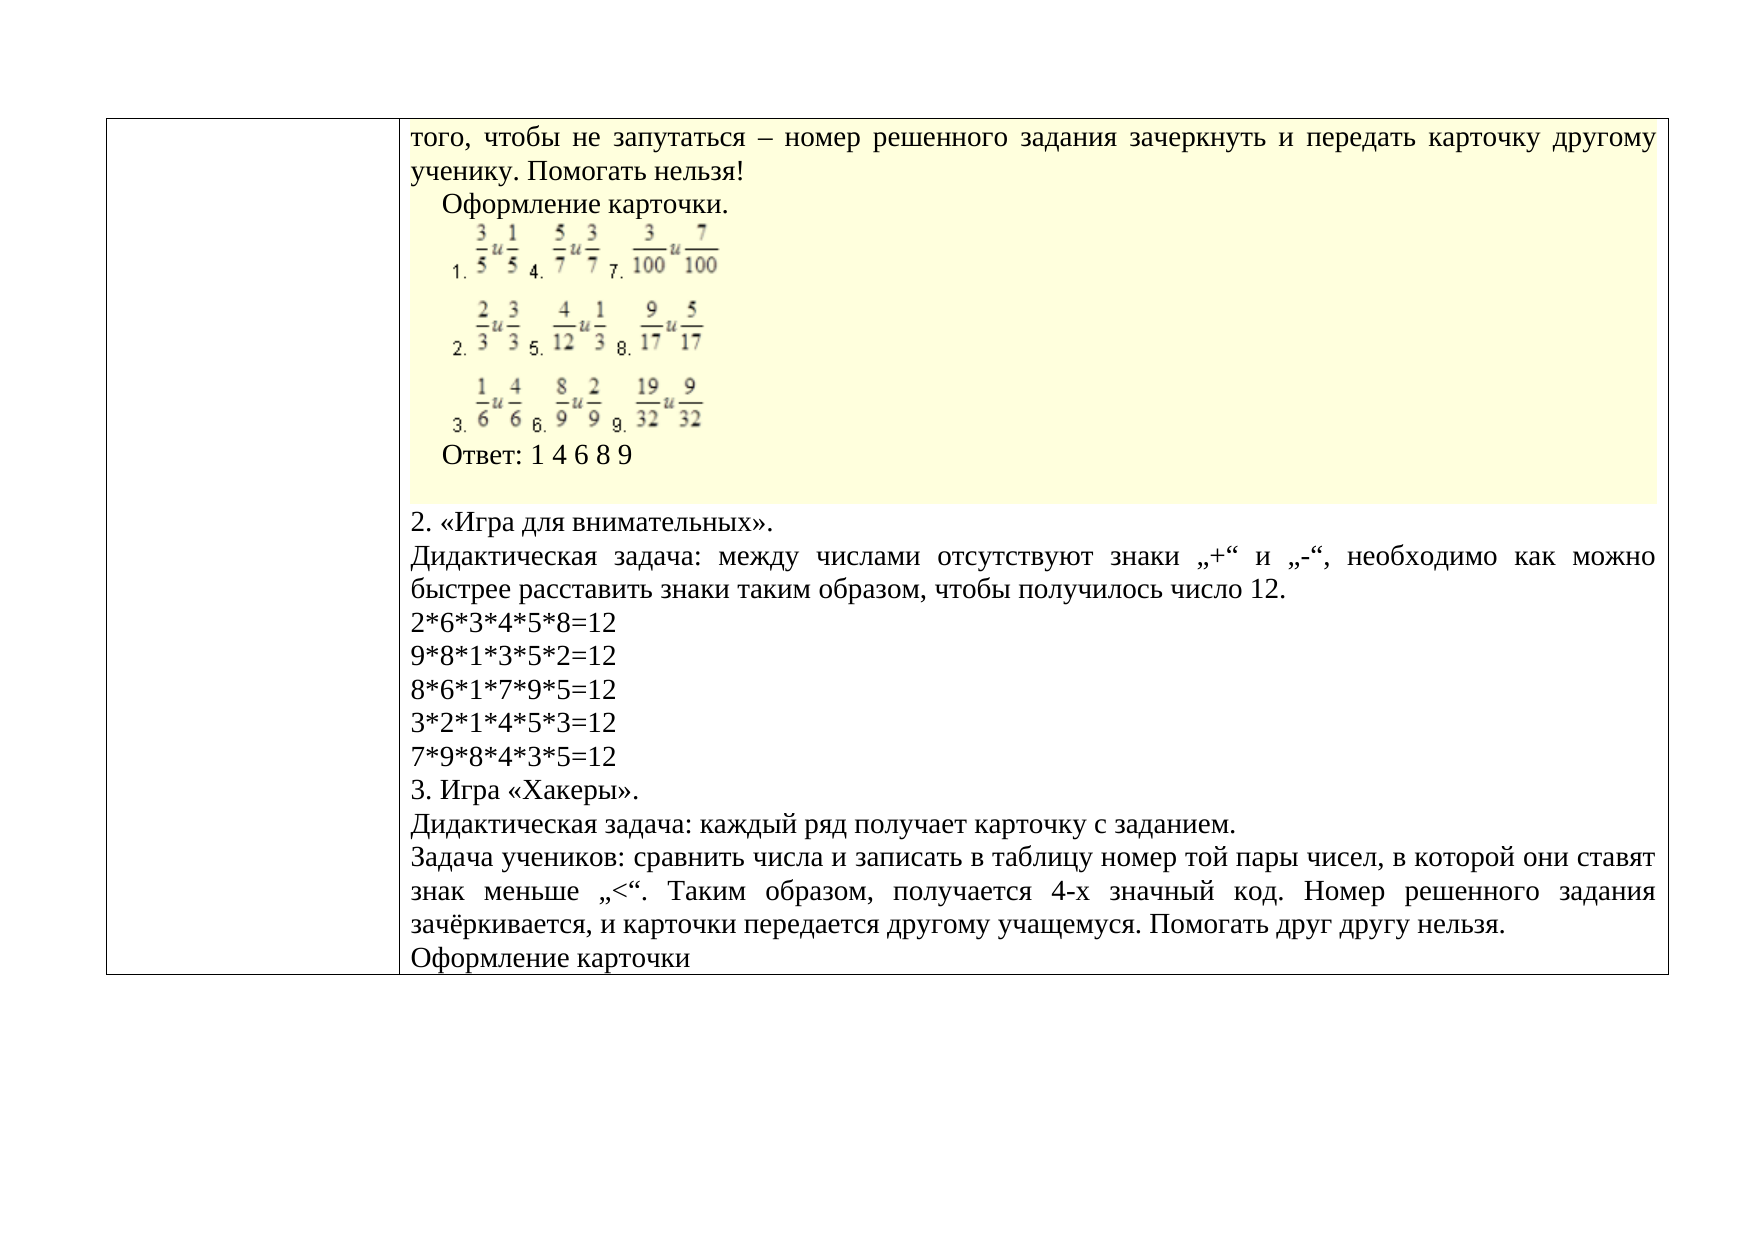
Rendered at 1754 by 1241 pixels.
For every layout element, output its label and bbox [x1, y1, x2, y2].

picture [441, 219, 723, 437]
table_cell [400, 119, 1668, 974]
table_cell [107, 119, 399, 974]
